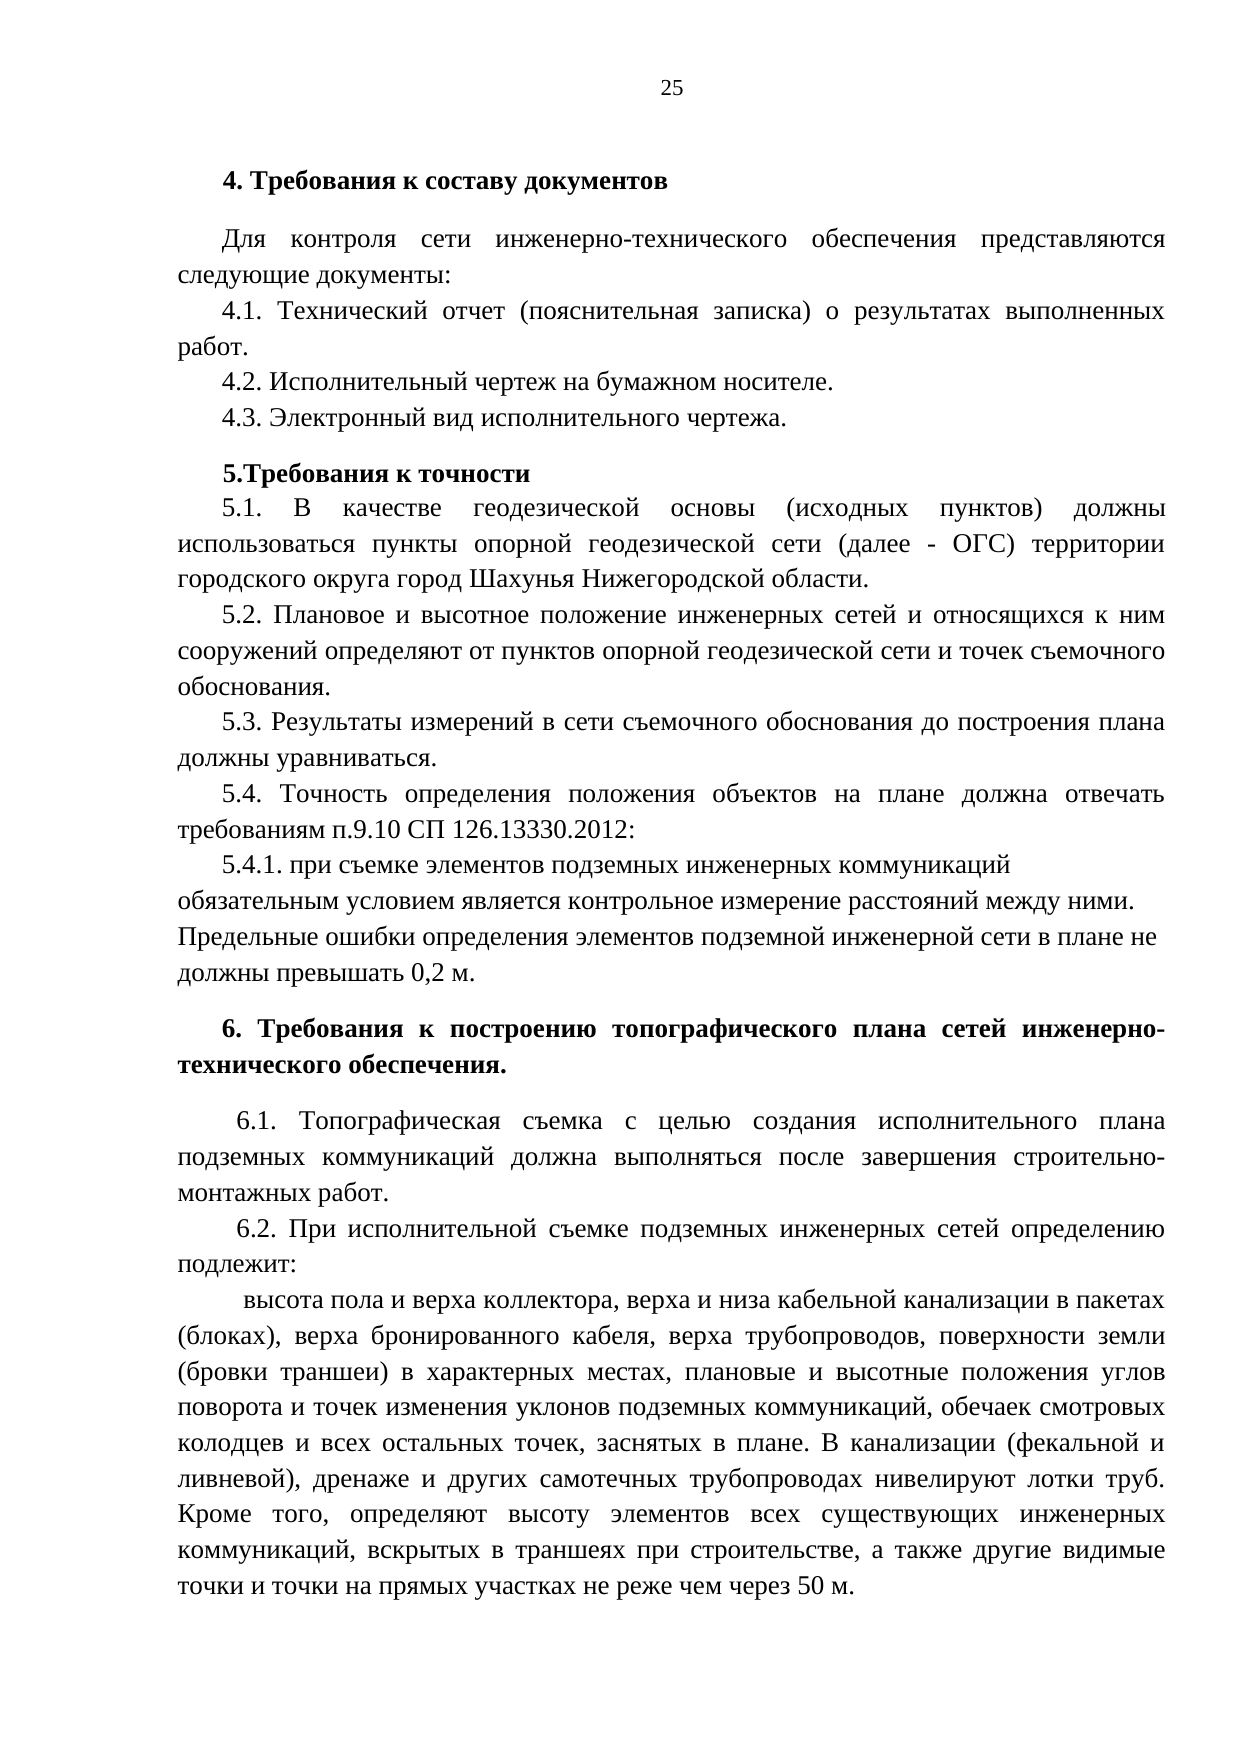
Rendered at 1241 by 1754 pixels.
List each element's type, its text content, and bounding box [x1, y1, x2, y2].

subtitle 5.4. Точность определения положения объектов на плане должна отвечать требованиям п.9.10 СП 126.13330.2012: [177, 777, 1167, 844]
subtitle 5.3. Результаты измерений в сети съемочного обоснования до построения плана должны уравниваться. [177, 706, 1167, 772]
text высота пола и верха коллектора, верха и низа кабельной канализации в пакетах (блоках), верха бронированного кабеля, верха трубопроводов, поверхности земли (бровки траншеи) в характерных местах, плановые и высотные положения углов поворота и точек изменения уклонов подземных коммуникаций, обечаек смотровых колодцев и всех остальных точек, заснятых в плане. В канализации (фекальной и ливневой), дренаже и других самотечных трубопроводах нивелируют лотки труб. Кроме того, определяют высоту элементов всех существующих инженерных коммуникаций, вскрытых в траншеях при строительстве, а также другие видимые точки и точки на прямых участках не реже чем через 50 м. [177, 1283, 1167, 1600]
text 6.2. При исполнительной съемке подземных инженерных сетей определению подлежит: [177, 1212, 1167, 1278]
text 6. Требования к построению топографического плана сетей инженерно- технического обеспечения. [177, 1012, 1167, 1079]
text 4.1. Технический отчет (пояснительная записка) о результатах выполненных работ. [177, 294, 1167, 361]
text 4.3. Электронный вид исполнительного чертежа. [177, 401, 1167, 432]
subtitle Для контроля сети инженерно-технического обеспечения представляются следующие документы: [177, 222, 1167, 289]
subtitle 4. Требования к составу документов [178, 164, 1159, 195]
text 6.1. Топографическая съемка с целью создания исполнительного плана подземных коммуникаций должна выполняться после завершения строительно-монтажных работ. [177, 1104, 1167, 1207]
subtitle 5.2. Плановое и высотное положение инженерных сетей и относящихся к ним сооружений определяют от пунктов опорной геодезической сети и точек съемочного обоснования. [177, 598, 1167, 701]
subtitle 5.Требования к точности [178, 458, 1159, 489]
subtitle 5.1. В качестве геодезической основы (исходных пунктов) должны использоваться пункты опорной геодезической сети (далее - ОГС) территории городского округа город Шахунья Нижегородской области. [177, 491, 1167, 594]
text 5.4.1. при съемке элементов подземных инженерных коммуникаций обязательным условием является контрольное измерение расстояний между ними. Предельные ошибки определения элементов подземной инженерной сети в плане не должны превышать 0,2 м. [177, 848, 1167, 987]
text 4.2. Исполнительный чертеж на бумажном носителе. [177, 365, 1167, 396]
